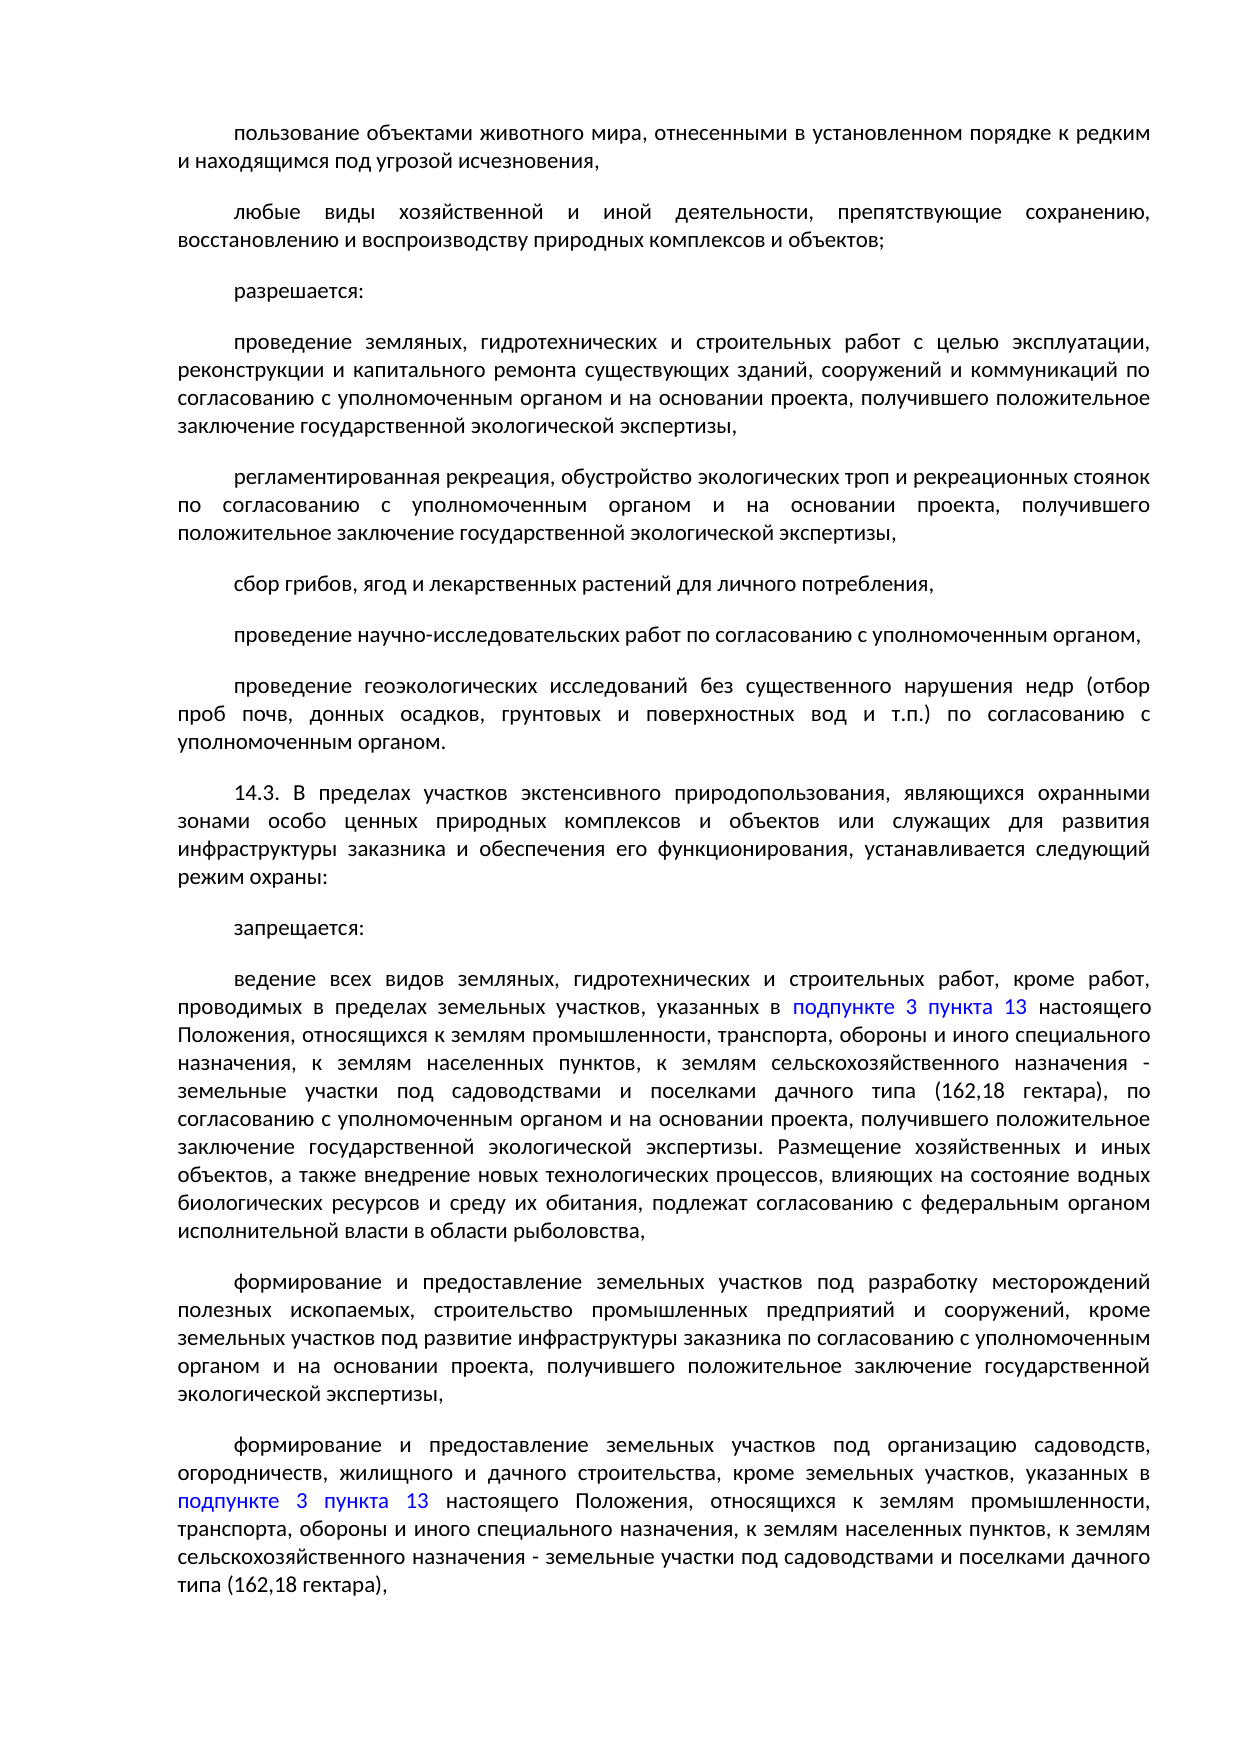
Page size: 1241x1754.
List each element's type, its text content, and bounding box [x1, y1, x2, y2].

text любые виды хозяйственной и иной деятельности, препятствующие сохранению, восстановлению и воспроизводству природных комплексов и объектов; [177, 197, 1152, 253]
text ведение всех видов земляных, гидротехнических и строительных работ, кроме работ, проводимых в пределах земельных участков, указанных в подпункте 3 пункта 13 настоящего Положения, относящихся к землям промышленности, транспорта, обороны и иного специального назначения, к землям населенных пунктов, к землям сельскохозяйственного назначения - земельные участки под садоводствами и поселками дачного типа (162,18 гектара), по согласованию с уполномоченным органом и на основании проекта, получившего положительное заключение государственной экологической экспертизы. Размещение хозяйственных и иных объектов, а также внедрение новых технологических процессов, влияющих на состояние водных биологических ресурсов и среду их обитания, подлежат согласованию с федеральным органом исполнительной власти в области рыболовства, [177, 964, 1152, 1244]
text сбор грибов, ягод и лекарственных растений для личного потребления, [177, 569, 1152, 597]
text проведение геоэкологических исследований без существенного нарушения недр (отбор проб почв, донных осадков, грунтовых и поверхностных вод и т.п.) по согласованию с уполномоченным органом. [177, 671, 1152, 755]
text формирование и предоставление земельных участков под разработку месторождений полезных ископаемых, строительство промышленных предприятий и сооружений, кроме земельных участков под развитие инфраструктуры заказника по согласованию с уполномоченным органом и на основании проекта, получившего положительное заключение государственной экологической экспертизы, [177, 1267, 1152, 1407]
text регламентированная рекреация, обустройство экологических троп и рекреационных стоянок по согласованию с уполномоченным органом и на основании проекта, получившего положительное заключение государственной экологической экспертизы, [177, 462, 1152, 546]
text проведение научно-исследовательских работ по согласованию с уполномоченным органом, [177, 620, 1152, 648]
text проведение земляных, гидротехнических и строительных работ с целью эксплуатации, реконструкции и капитального ремонта существующих зданий, сооружений и коммуникаций по согласованию с уполномоченным органом и на основании проекта, получившего положительное заключение государственной экологической экспертизы, [177, 327, 1152, 439]
text 14.3. В пределах участков экстенсивного природопользования, являющихся охранными зонами особо ценных природных комплексов и объектов или служащих для развития инфраструктуры заказника и обеспечения его функционирования, устанавливается следующий режим охраны: [177, 778, 1152, 890]
text разрешается: [177, 276, 1152, 304]
text формирование и предоставление земельных участков под организацию садоводств, огородничеств, жилищного и дачного строительства, кроме земельных участков, указанных в подпункте 3 пункта 13 настоящего Положения, относящихся к землям промышленности, транспорта, обороны и иного специального назначения, к землям населенных пунктов, к землям сельскохозяйственного назначения - земельные участки под садоводствами и поселками дачного типа (162,18 гектара), [177, 1430, 1152, 1598]
text пользование объектами животного мира, отнесенными в установленном порядке к редким и находящимся под угрозой исчезновения, [177, 118, 1152, 174]
text запрещается: [177, 913, 1152, 941]
